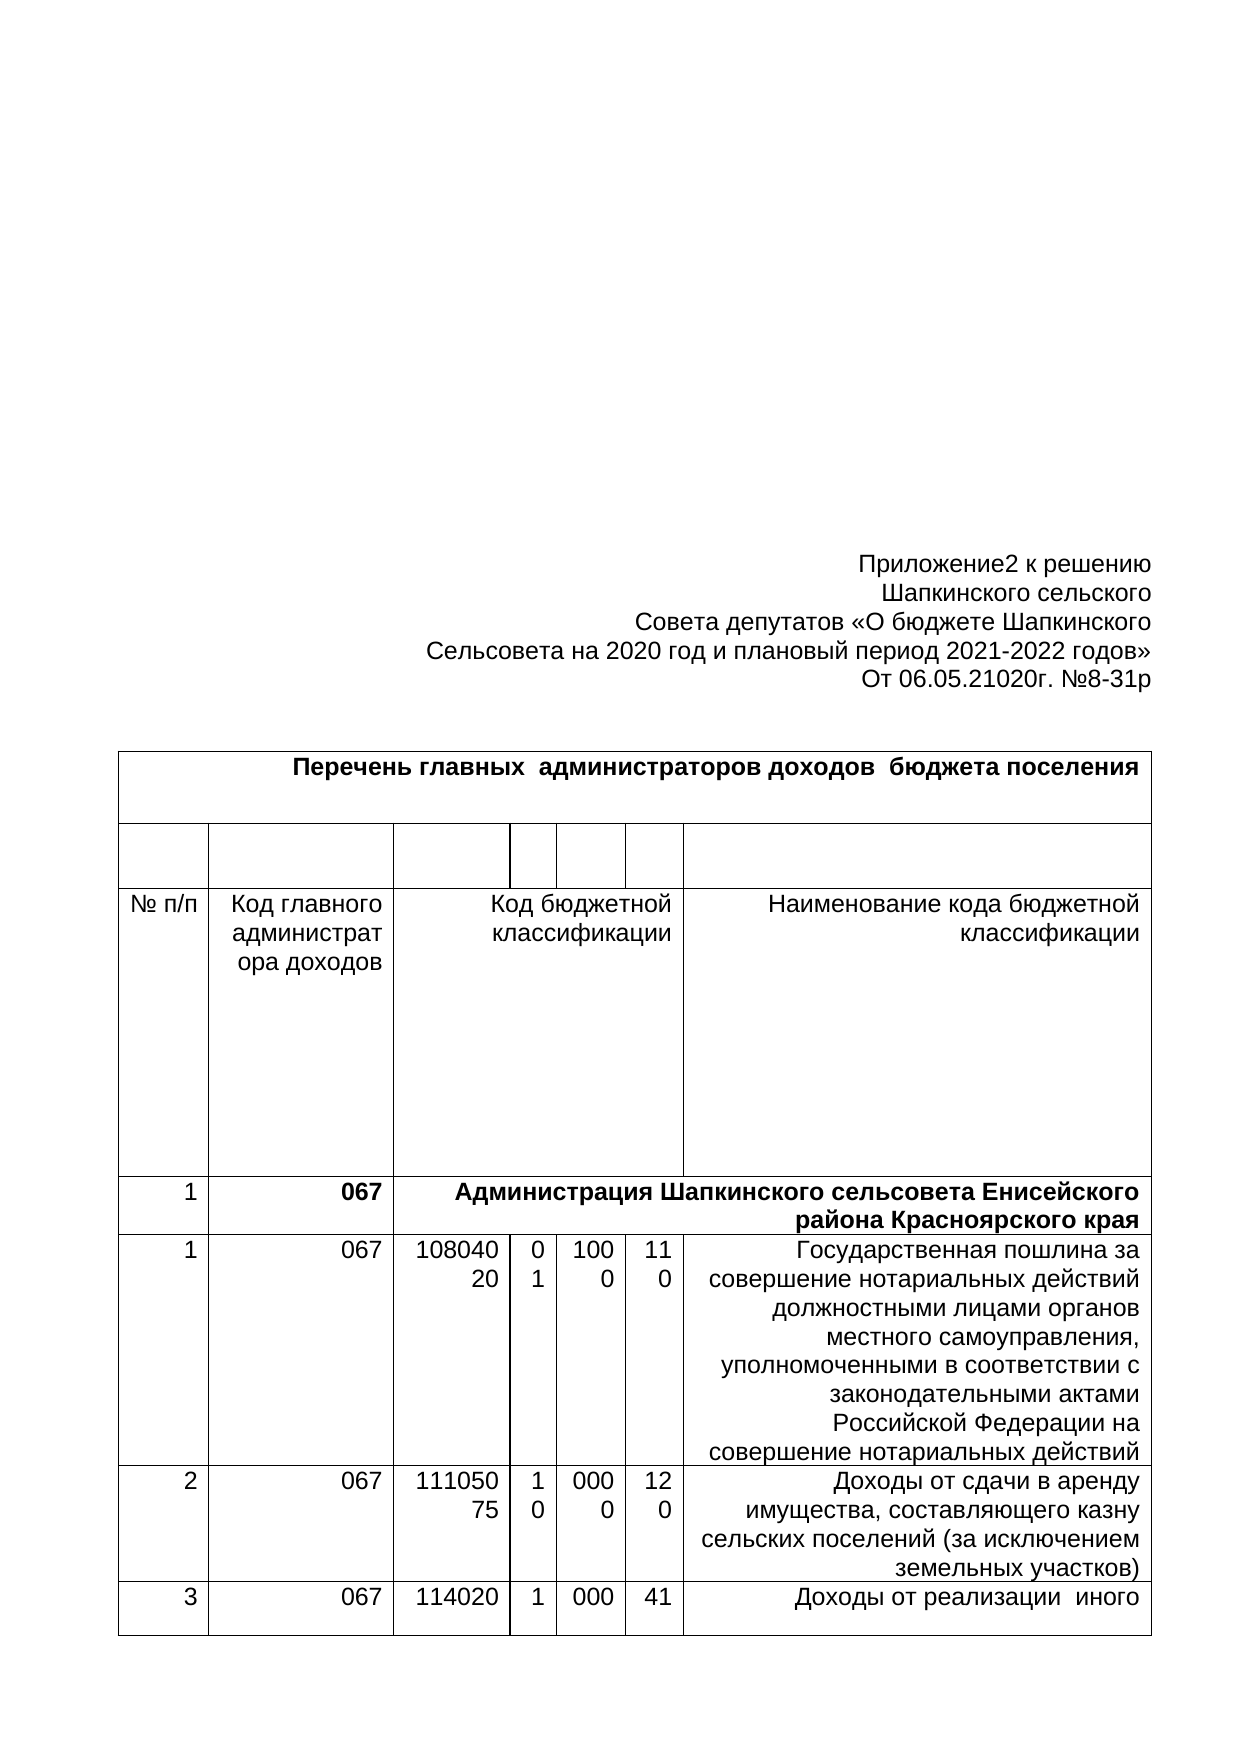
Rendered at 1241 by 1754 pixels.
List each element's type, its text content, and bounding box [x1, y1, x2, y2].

table_cell 067 [209, 1582, 393, 1635]
table_cell Администрация Шапкинского сельсовета Енисейского района Красноярского края [394, 1177, 1151, 1234]
table_cell 067 [209, 1235, 393, 1465]
table_cell [209, 824, 393, 888]
table_cell [394, 824, 509, 888]
table_cell 11402053 [394, 1582, 509, 1635]
table_cell [626, 824, 683, 888]
table_cell 067 [209, 1177, 393, 1234]
table_cell 1 [119, 1177, 208, 1234]
table_cell 067 [209, 1466, 393, 1581]
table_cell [684, 1582, 1151, 1635]
table_cell 120 [626, 1466, 683, 1581]
table_cell Код бюджетной классификации [394, 889, 683, 1176]
table_cell 110 [626, 1235, 683, 1465]
table_header Перечень главных администраторов доходов бюджета поселения [119, 752, 1151, 822]
table_cell 01 [511, 1235, 556, 1465]
table_cell № п/п [119, 889, 208, 1176]
table_cell [684, 824, 1151, 888]
table_cell 410 [626, 1582, 683, 1635]
table_cell Доходы от сдачи в аренду имущества, составляющего казну сельских поселений (за исключением земельных участков) [684, 1466, 1151, 1581]
table_cell 1000 [557, 1235, 625, 1465]
table_cell [511, 824, 556, 888]
table_cell [557, 824, 625, 888]
table_cell 2 [119, 1466, 208, 1581]
table_cell 1 [119, 1235, 208, 1465]
text Совета депутатов «О бюджете Шапкинского [177, 607, 1152, 636]
table_cell 10 [511, 1582, 556, 1635]
text Сельсовета на 2020 год и плановый период 2021-2022 годов» [177, 636, 1152, 664]
table_cell 3 [119, 1582, 208, 1635]
text Шапкинского сельского [177, 578, 1152, 607]
table_cell 11105075 [394, 1466, 509, 1581]
table_cell 0000 [557, 1582, 625, 1635]
table_cell 0000 [557, 1466, 625, 1581]
table_cell [119, 824, 208, 888]
table_cell 10804020 [394, 1235, 509, 1465]
table_cell Государственная пошлина за совершение нотариальных действий должностными лицами органов местного самоуправления, уполномоченными в соответствии с законодательными актами Российской Федерации на совершение нотариальных действий [684, 1235, 1151, 1465]
table_cell Наименование кода бюджетной классификации [684, 889, 1151, 1176]
table_cell 10 [511, 1466, 556, 1581]
text От 06.05.21020г. №8-31р [177, 664, 1152, 693]
text Приложение2 к решению [177, 549, 1152, 578]
table_cell Код главного администратора доходов [209, 889, 393, 1176]
